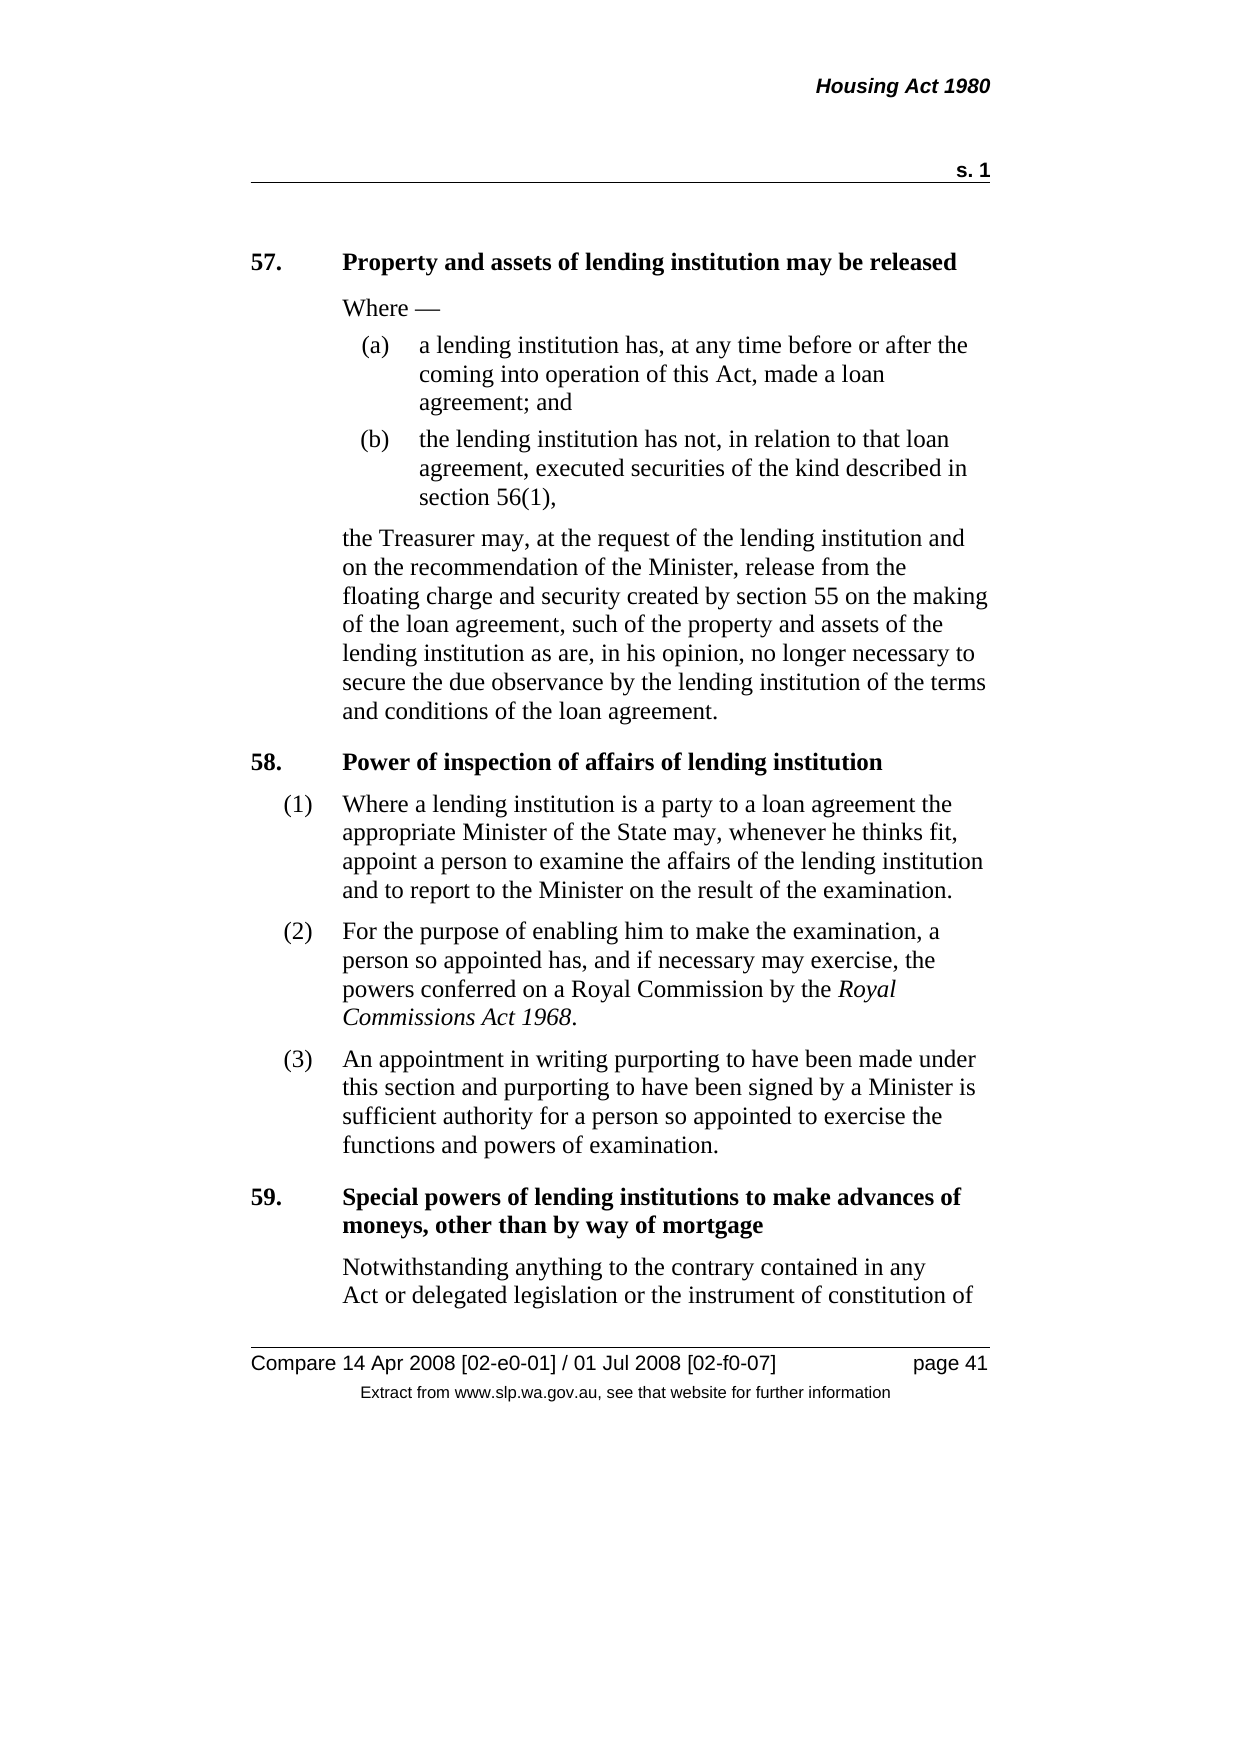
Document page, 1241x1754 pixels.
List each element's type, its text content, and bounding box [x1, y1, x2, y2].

subtitle 58. Power of inspection of affairs of lending institution [251, 747, 990, 776]
text (b) the lending institution has not, in relation to that loan agreement, executed securities of the kind described in section 56(1), [251, 424, 990, 511]
text Where — [251, 293, 990, 322]
subtitle 57. Property and assets of lending institution may be released [251, 247, 990, 276]
text (2) For the purpose of enabling him to make the examination, a person so appointed has, and if necessary may exercise, the powers conferred on a Royal Commission by the Royal Commissions Act 1968. [251, 916, 990, 1031]
text (a) a lending institution has, at any time before or after the coming into operation of this Act, made a loan agreement; and [251, 330, 990, 416]
text (1) Where a lending institution is a party to a loan agreement the appropriate Minister of the State may, whenever he thinks fit, appoint a person to examine the affairs of the lending institution and to report to the Minister on the result of the examination. [251, 789, 990, 904]
text (3) An appointment in writing purporting to have been made under this section and purporting to have been signed by a Minister is sufficient authority for a person so appointed to exercise the functions and powers of examination. [251, 1044, 990, 1159]
subtitle 59. Special powers of lending institutions to make advances of moneys, other than by way of mortgage [251, 1182, 990, 1239]
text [251, 1252, 990, 1309]
text the Treasurer may, at the request of the lending institution and on the recommendation of the Minister, release from the floating charge and security created by section 55 on the making of the loan agreement, such of the property and assets of the lending institution as are, in his opinion, no longer necessary to secure the due observance by the lending institution of the terms and conditions of the loan agreement. [251, 523, 990, 724]
